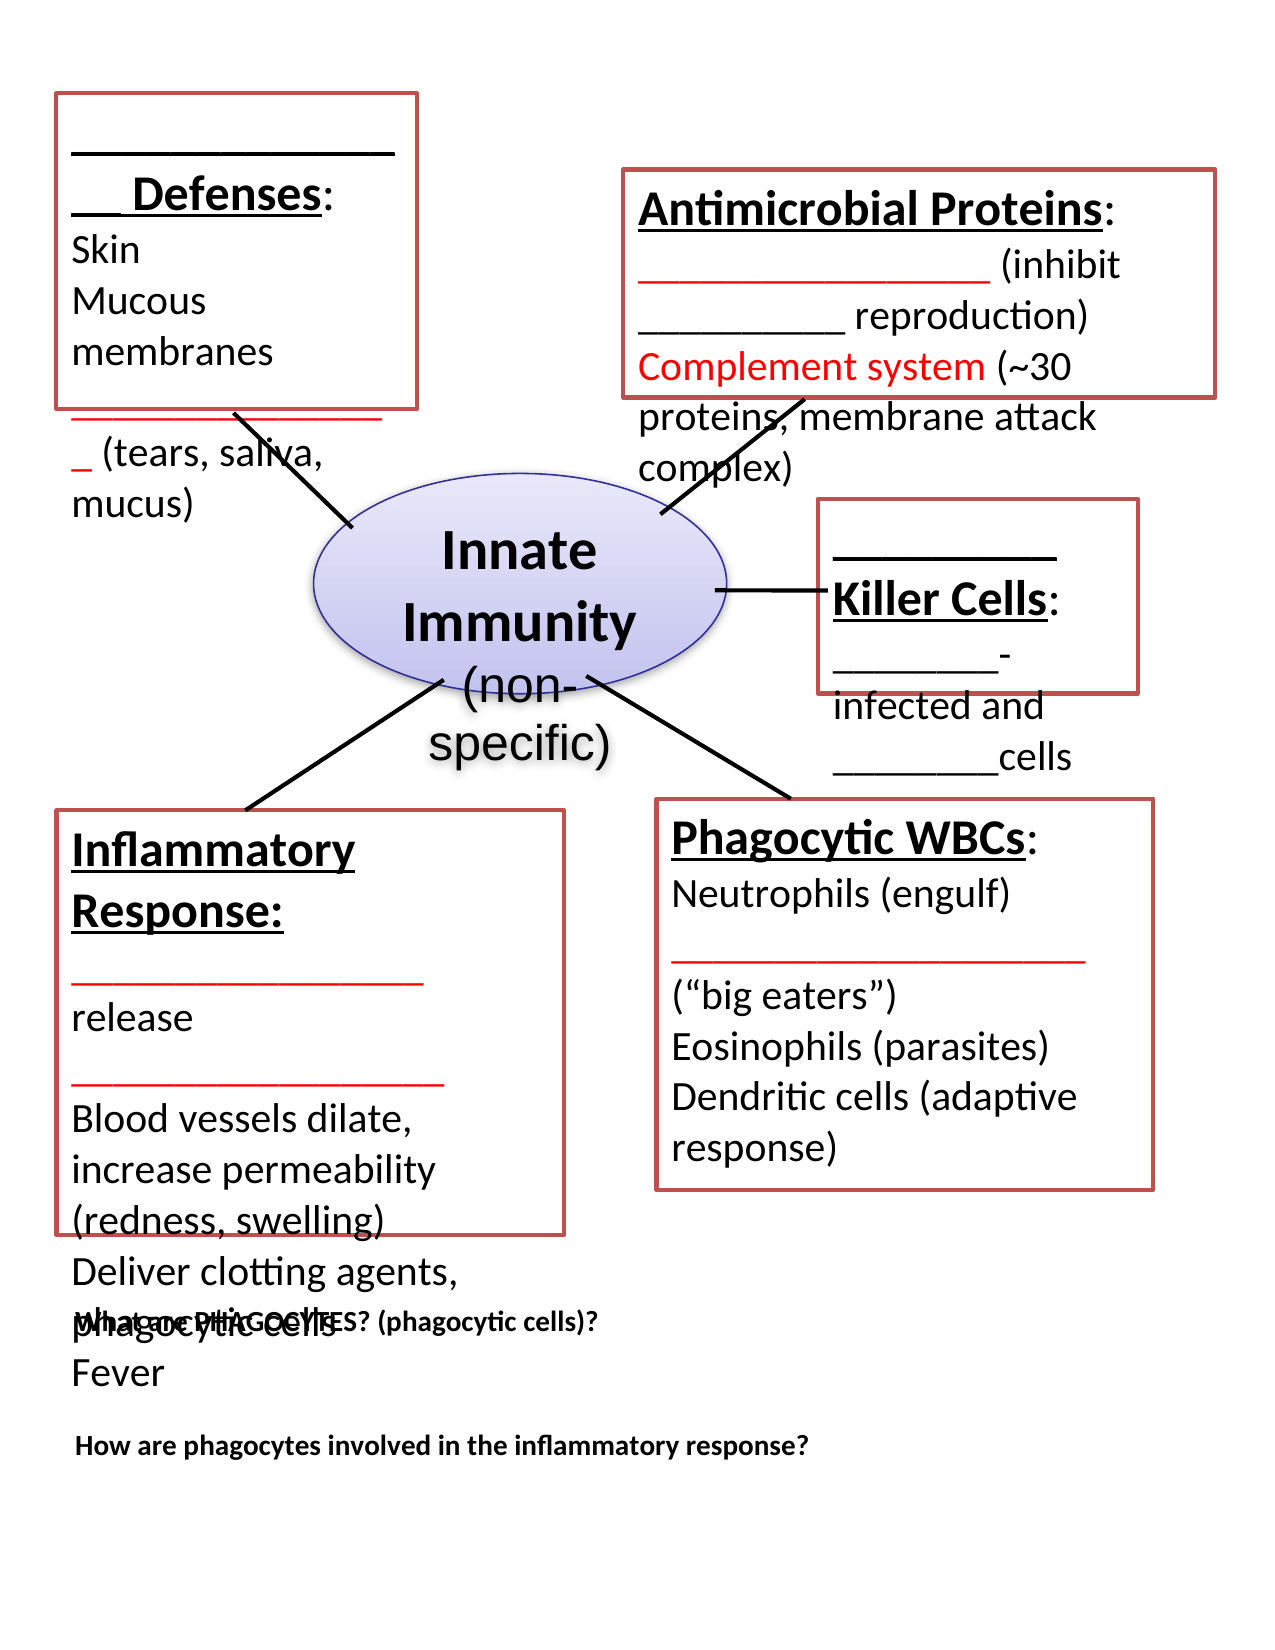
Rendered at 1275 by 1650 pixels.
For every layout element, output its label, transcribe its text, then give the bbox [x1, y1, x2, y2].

text How are phagocytes involved in the inflammatory response? [75, 1427, 1200, 1462]
text What are PHAGOCYTES? (phagocytic cells)? [75, 1303, 1200, 1339]
